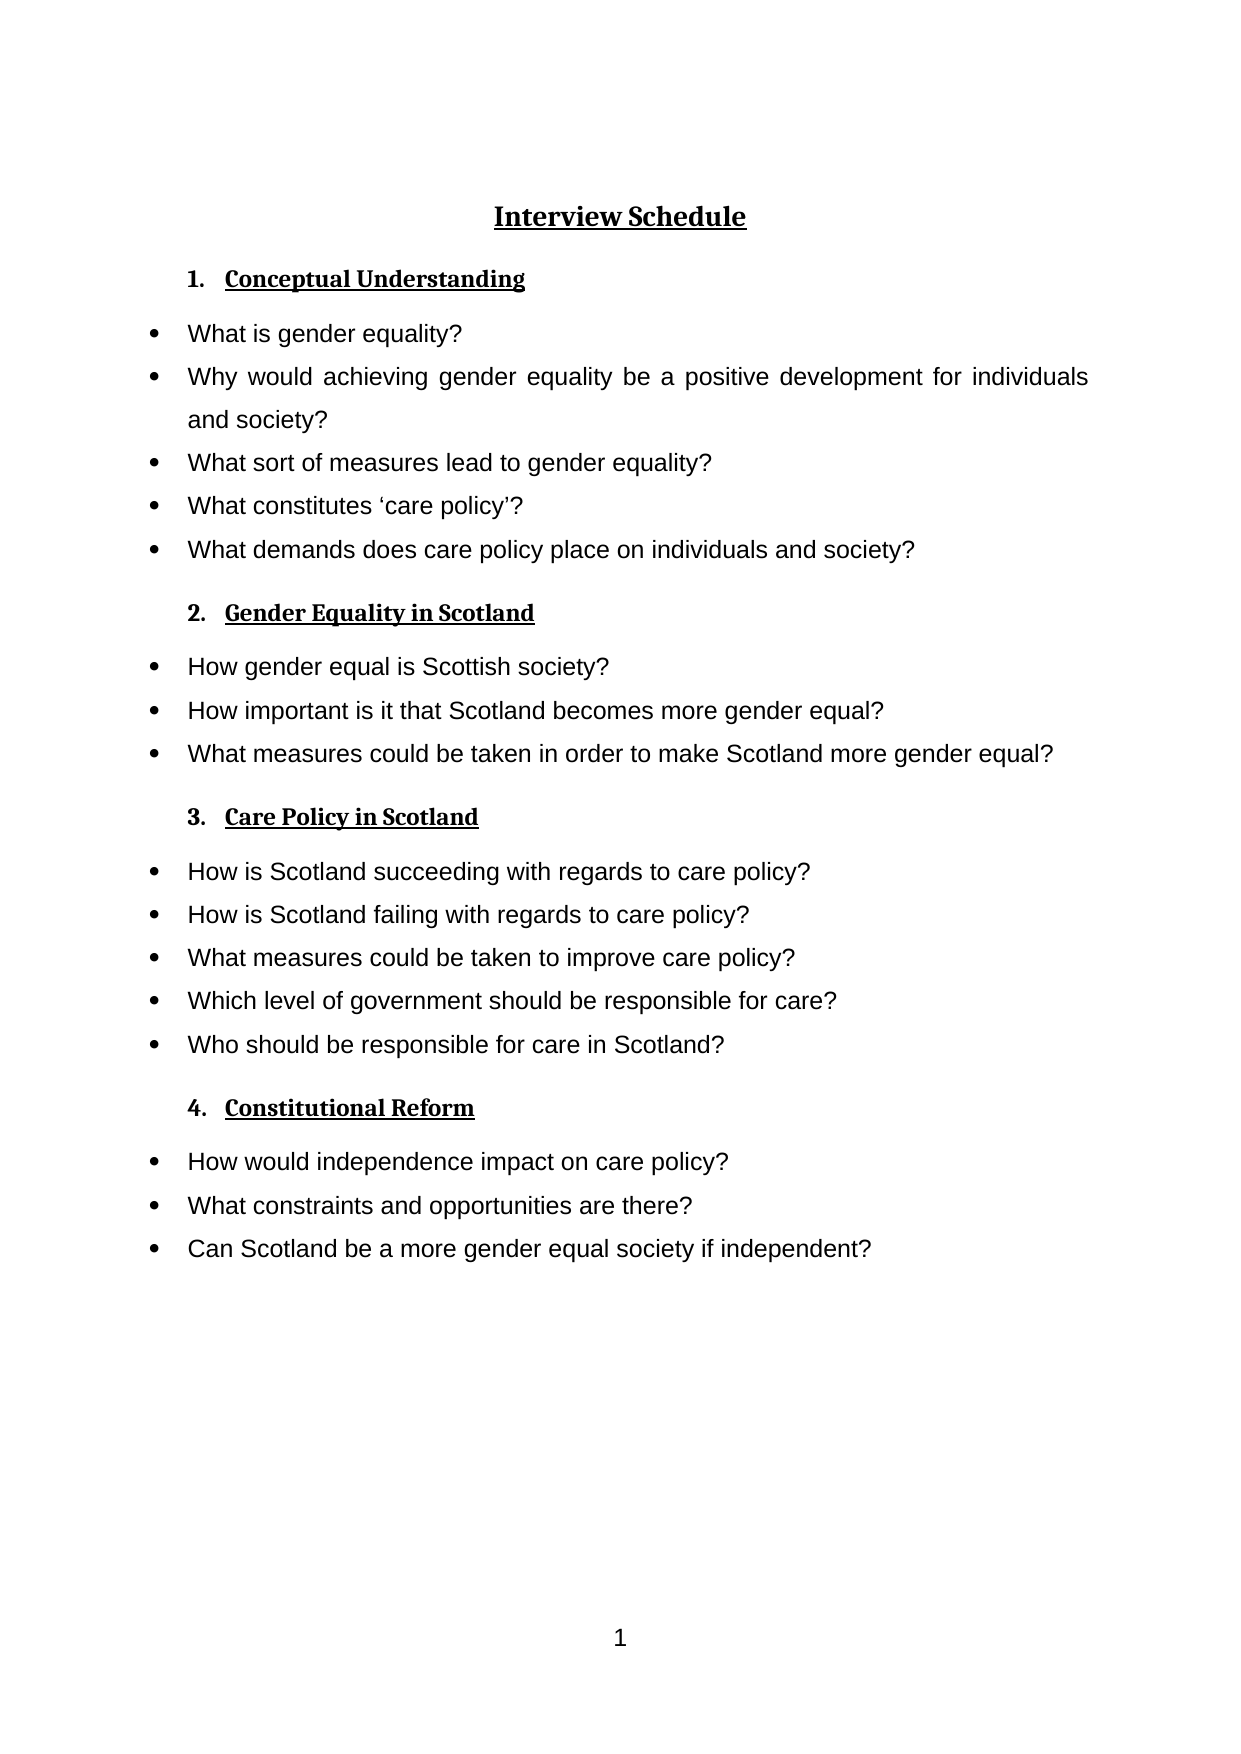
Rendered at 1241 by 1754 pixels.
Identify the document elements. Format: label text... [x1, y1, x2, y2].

list How is Scotland succeeding with regards to care policy? [150, 857, 1090, 886]
list What demands does care policy place on individuals and society? [150, 534, 1090, 563]
subtitle Constitutional Reform [187, 1094, 1090, 1122]
list Why would achieving gender equality be a positive development for individuals and society? [150, 362, 1090, 434]
list Who should be responsible for care in Scotland? [150, 1029, 1090, 1058]
list Can Scotland be a more gender equal society if independent? [150, 1234, 1090, 1263]
list How would independence impact on care policy? [150, 1147, 1090, 1176]
list What measures could be taken to improve care policy? [150, 943, 1090, 972]
list Which level of government should be responsible for care? [150, 986, 1090, 1015]
list How is Scotland failing with regards to care policy? [150, 900, 1090, 929]
list How important is it that Scotland becomes more gender equal? [150, 696, 1090, 724]
subtitle Interview Schedule [150, 200, 1090, 233]
subtitle Gender Equality in Scotland [187, 599, 1090, 627]
subtitle Care Policy in Scotland [187, 803, 1090, 832]
list What constraints and opportunities are there? [150, 1191, 1090, 1219]
list How gender equal is Scottish society? [150, 652, 1090, 681]
list What measures could be taken in order to make Scotland more gender equal? [150, 739, 1090, 768]
subtitle Conceptual Understanding [187, 265, 1090, 293]
list What constitutes ‘care policy’? [150, 491, 1090, 520]
list What is gender equality? [150, 318, 1090, 347]
list What sort of measures lead to gender equality? [150, 448, 1090, 477]
